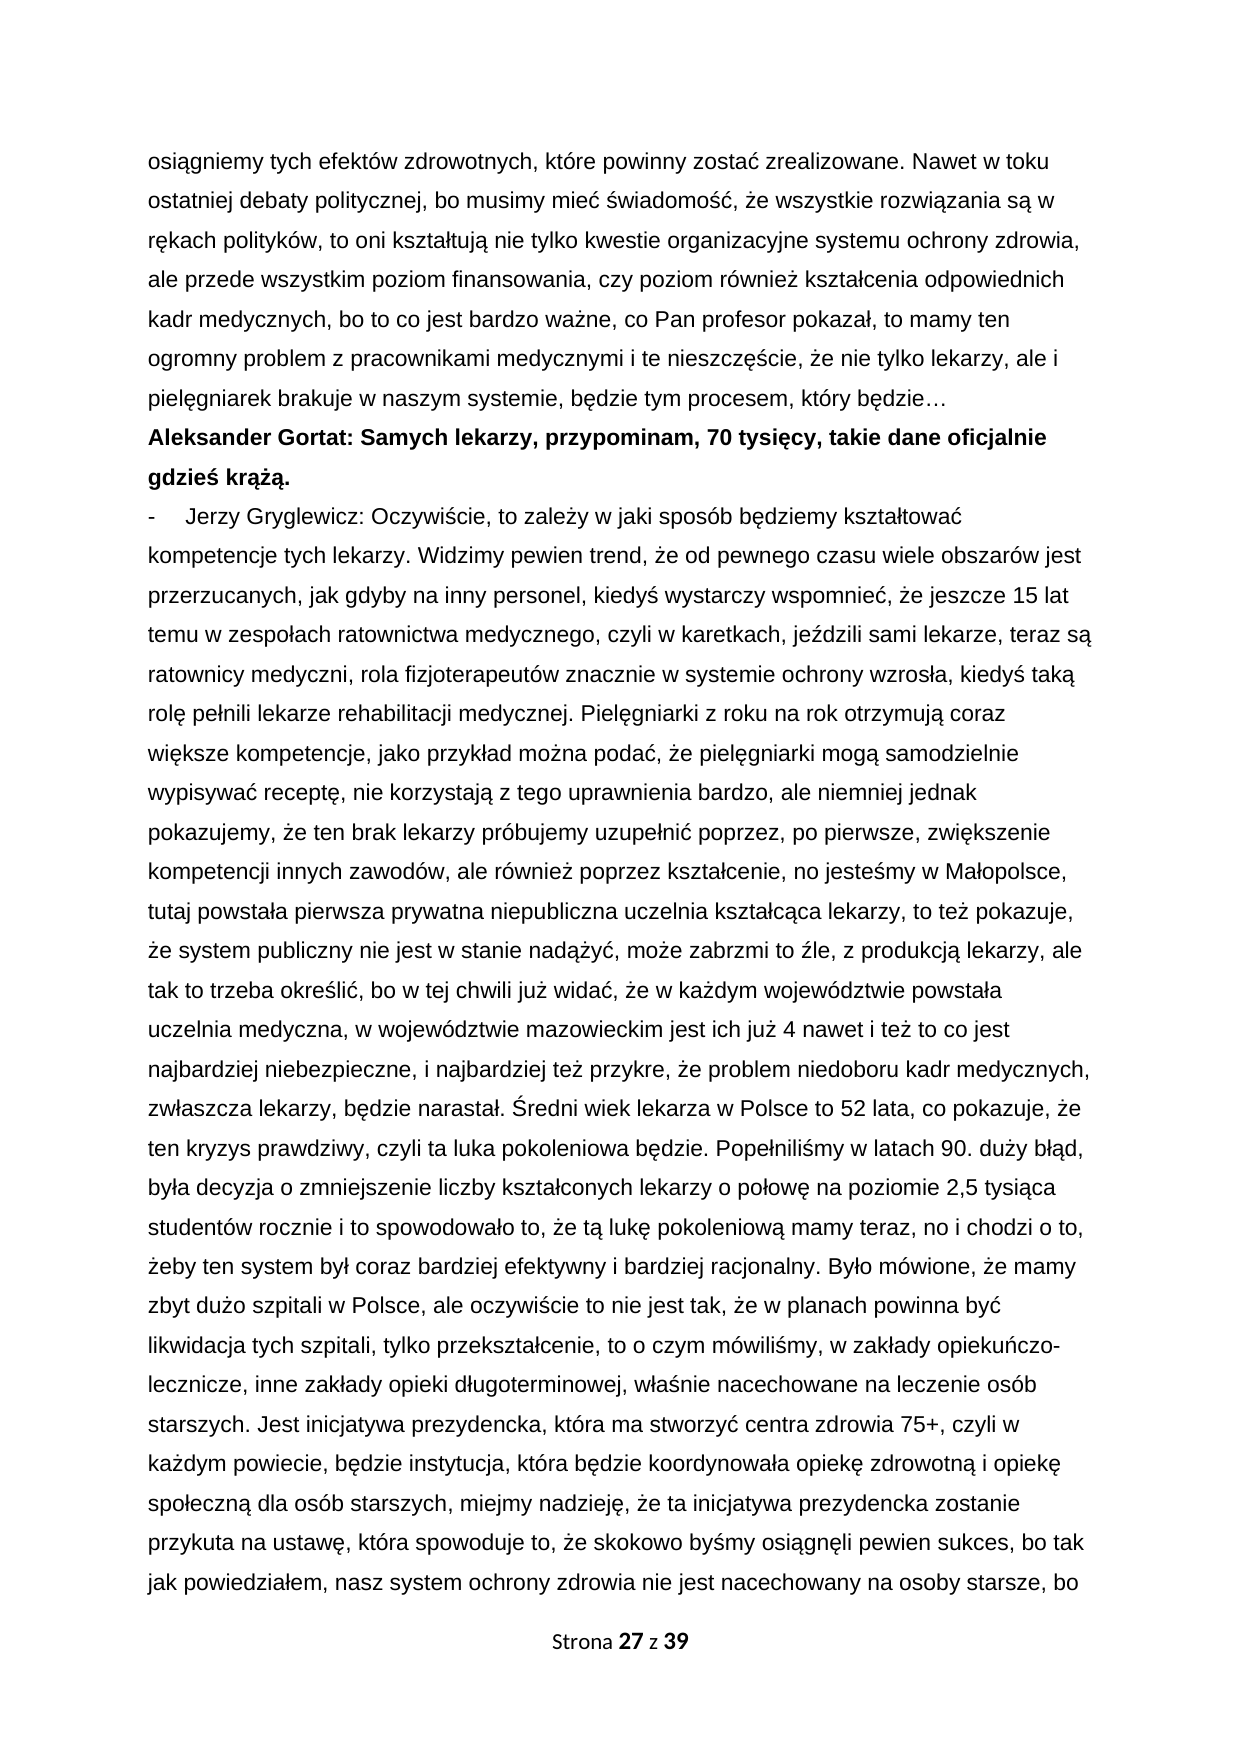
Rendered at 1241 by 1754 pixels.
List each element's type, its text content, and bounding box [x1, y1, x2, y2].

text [148, 503, 1093, 1595]
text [148, 148, 1093, 411]
text Aleksander Gortat: Samych lekarzy, przypominam, 70 tysięcy, takie dane oficjalnie gdzieś krążą. [148, 424, 1093, 490]
